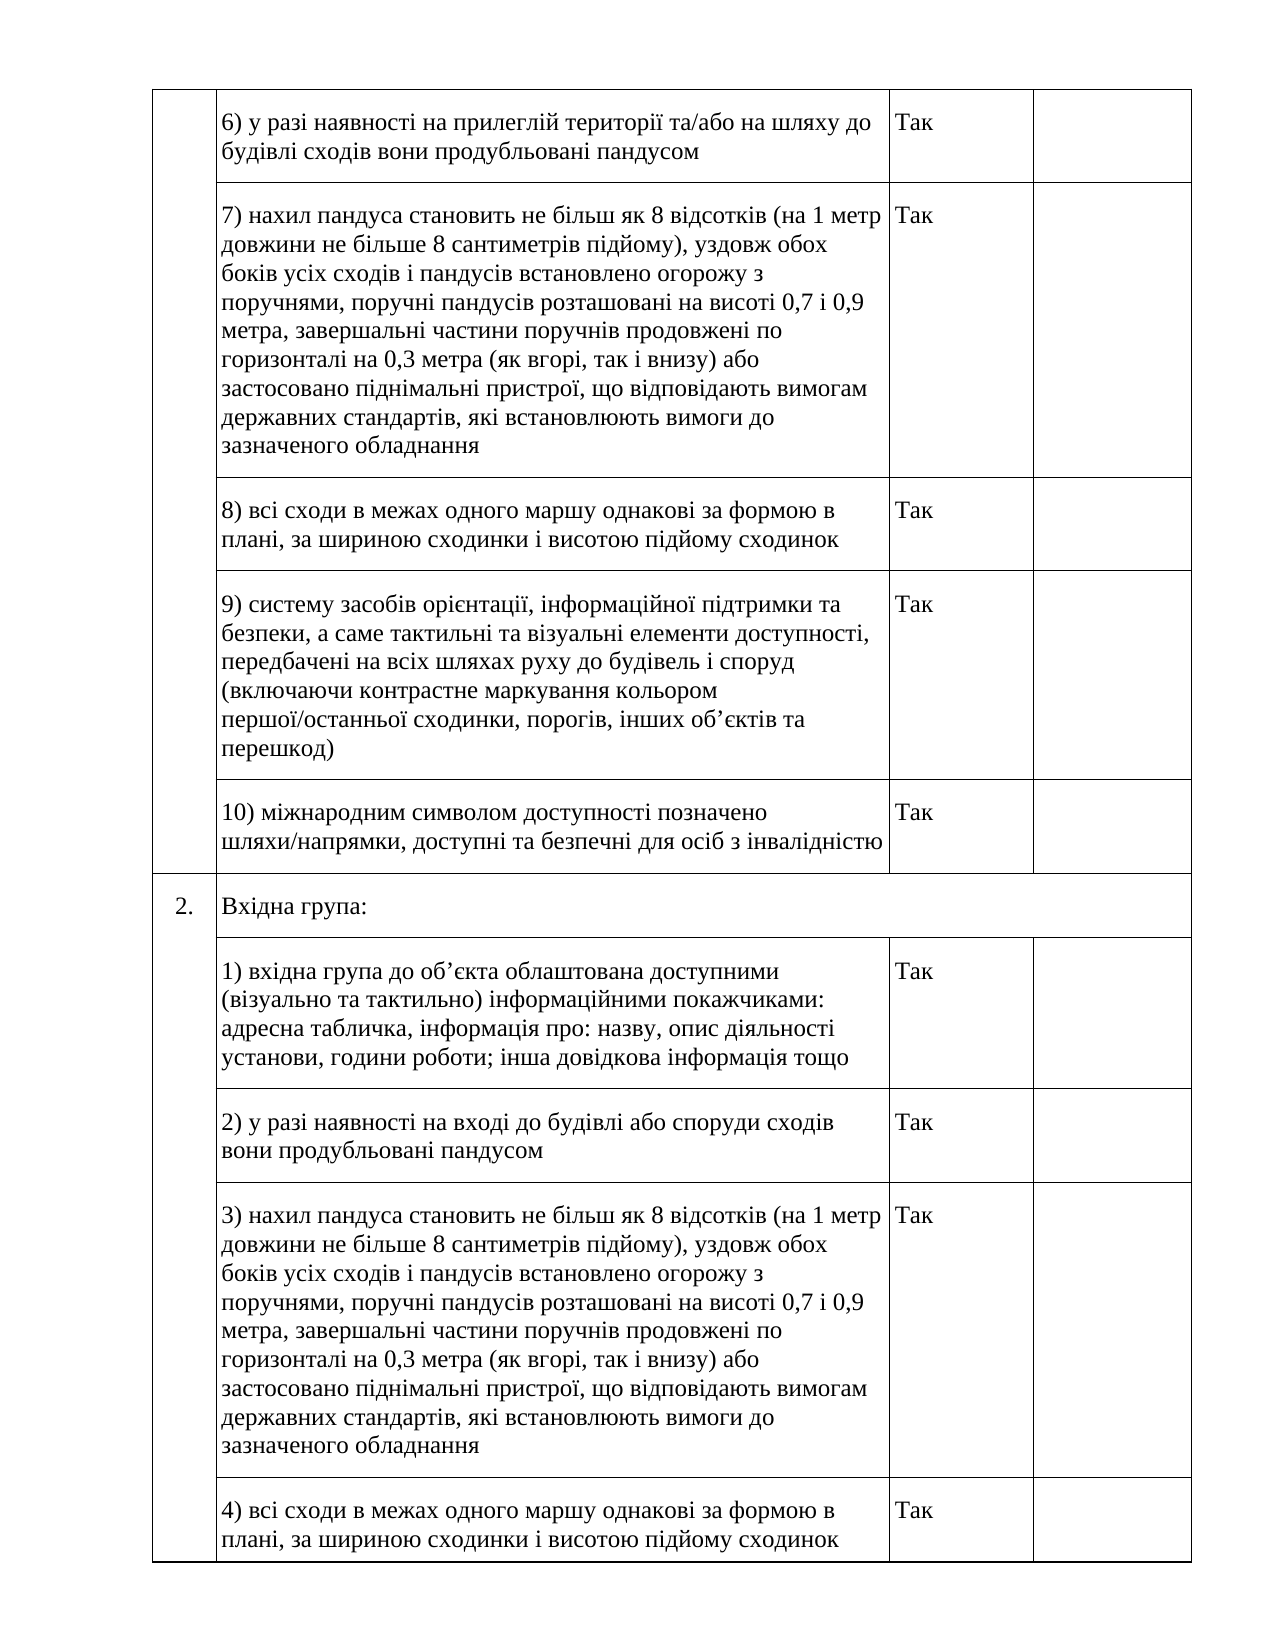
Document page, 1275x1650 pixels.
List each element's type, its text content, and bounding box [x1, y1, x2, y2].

table_cell 8) всі сходи в межах одного маршу однакові за формою в плані, за шириною сходинки і висотою підйому сходинок [217, 478, 889, 570]
table_cell 2. [153, 874, 216, 1561]
table_cell [1034, 1089, 1191, 1182]
table_cell 2) у разі наявності на вході до будівлі або споруди сходів вони продубльовані пандусом [217, 1089, 889, 1182]
table_cell [1034, 478, 1191, 570]
table_cell [1034, 938, 1191, 1088]
table_cell Так [890, 938, 1033, 1088]
table_cell Так [890, 183, 1033, 477]
table_cell [1034, 571, 1191, 779]
table_cell 3) нахил пандуса становить не більш як 8 відсотків (на 1 метр довжини не більше 8 сантиметрів підйому), уздовж обох боків усіх сходів і пандусів встановлено огорожу з поручнями, поручні пандусів розташовані на висоті 0,7 і 0,9 метра, завершальні частини поручнів продовжені по горизонталі на 0,3 метра (як вгорі, так і внизу) або застосовано піднімальні пристрої, що відповідають вимогам державних стандартів, які встановлюють вимоги до зазначеного обладнання [217, 1183, 889, 1477]
table_cell [1034, 1183, 1191, 1477]
table_cell 7) нахил пандуса становить не більш як 8 відсотків (на 1 метр довжини не більше 8 сантиметрів підйому), уздовж обох боків усіх сходів і пандусів встановлено огорожу з поручнями, поручні пандусів розташовані на висоті 0,7 і 0,9 метра, завершальні частини поручнів продовжені по горизонталі на 0,3 метра (як вгорі, так і внизу) або застосовано піднімальні пристрої, що відповідають вимогам державних стандартів, які встановлюють вимоги до зазначеного обладнання [217, 183, 889, 477]
table_cell 6) у разі наявності на прилеглій території та/або на шляху до будівлі сходів вони продубльовані пандусом [217, 90, 889, 182]
table_cell [1034, 183, 1191, 477]
table_cell Так [890, 478, 1033, 570]
table_cell [1034, 780, 1191, 872]
table_cell Так [890, 90, 1033, 182]
table_cell Так [890, 780, 1033, 872]
table_cell 10) міжнародним символом доступності позначено шляхи/напрямки, доступні та безпечні для осіб з інвалідністю [217, 780, 889, 872]
table_cell Так [890, 1089, 1033, 1182]
table_cell 4) всі сходи в межах одного маршу однакові за формою в плані, за шириною сходинки і висотою підйому сходинок [217, 1478, 889, 1561]
table_cell Так [890, 1478, 1033, 1561]
table_cell Так [890, 571, 1033, 779]
table_cell [1034, 1478, 1191, 1561]
table_cell [1034, 90, 1191, 182]
table_cell Вхідна група: [217, 874, 1191, 937]
table_cell 9) систему засобів орієнтації, інформаційної підтримки та безпеки, а саме тактильні та візуальні елементи доступності, передбачені на всіх шляхах руху до будівель і споруд (включаючи контрастне маркування кольором першої/останньої сходинки, порогів, інших об’єктів та перешкод) [217, 571, 889, 779]
table_cell Так [890, 1183, 1033, 1477]
table_cell 1) вхідна група до об’єкта облаштована доступними (візуально та тактильно) інформаційними покажчиками: адресна табличка, інформація про: назву, опис діяльності установи, години роботи; інша довідкова інформація тощо [217, 938, 889, 1088]
